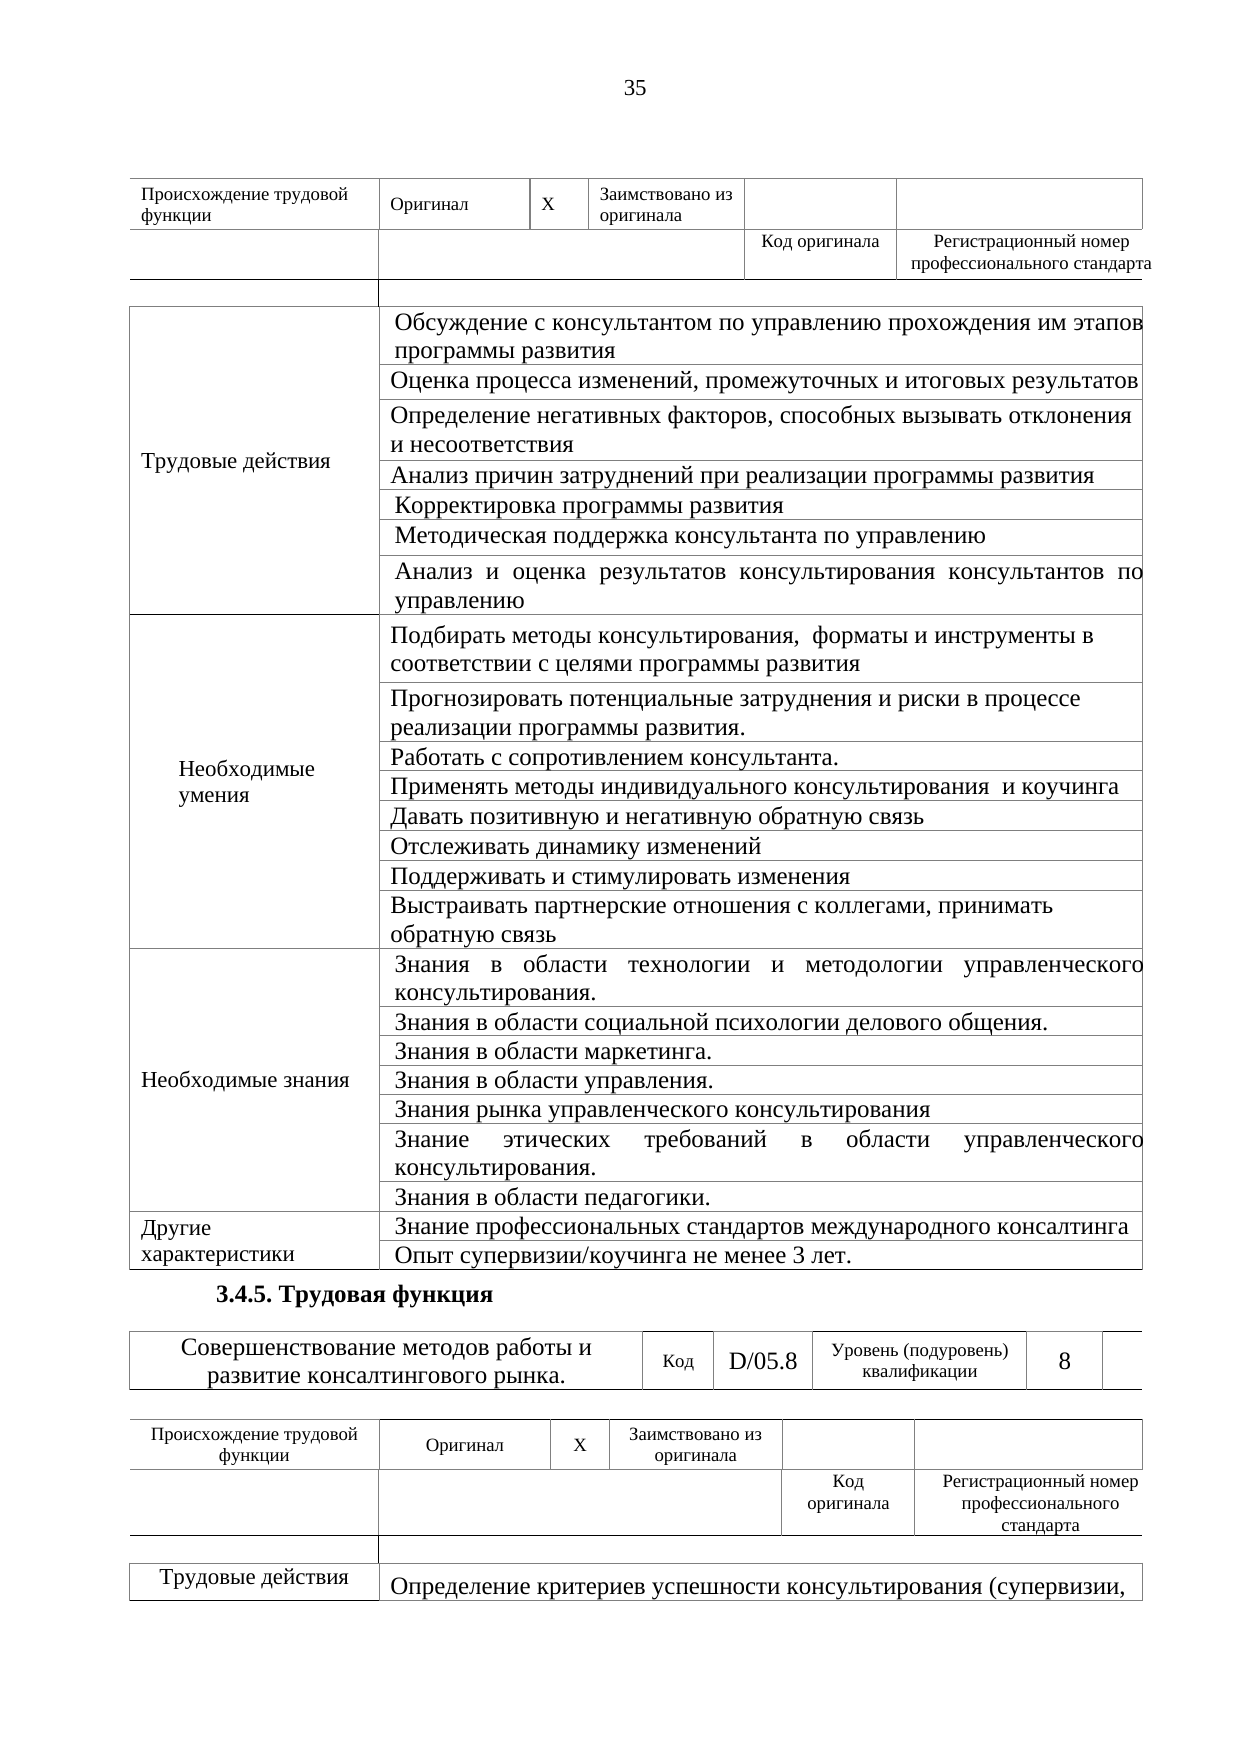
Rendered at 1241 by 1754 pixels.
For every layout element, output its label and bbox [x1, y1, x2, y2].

table_cell [118, 178, 1142, 1601]
